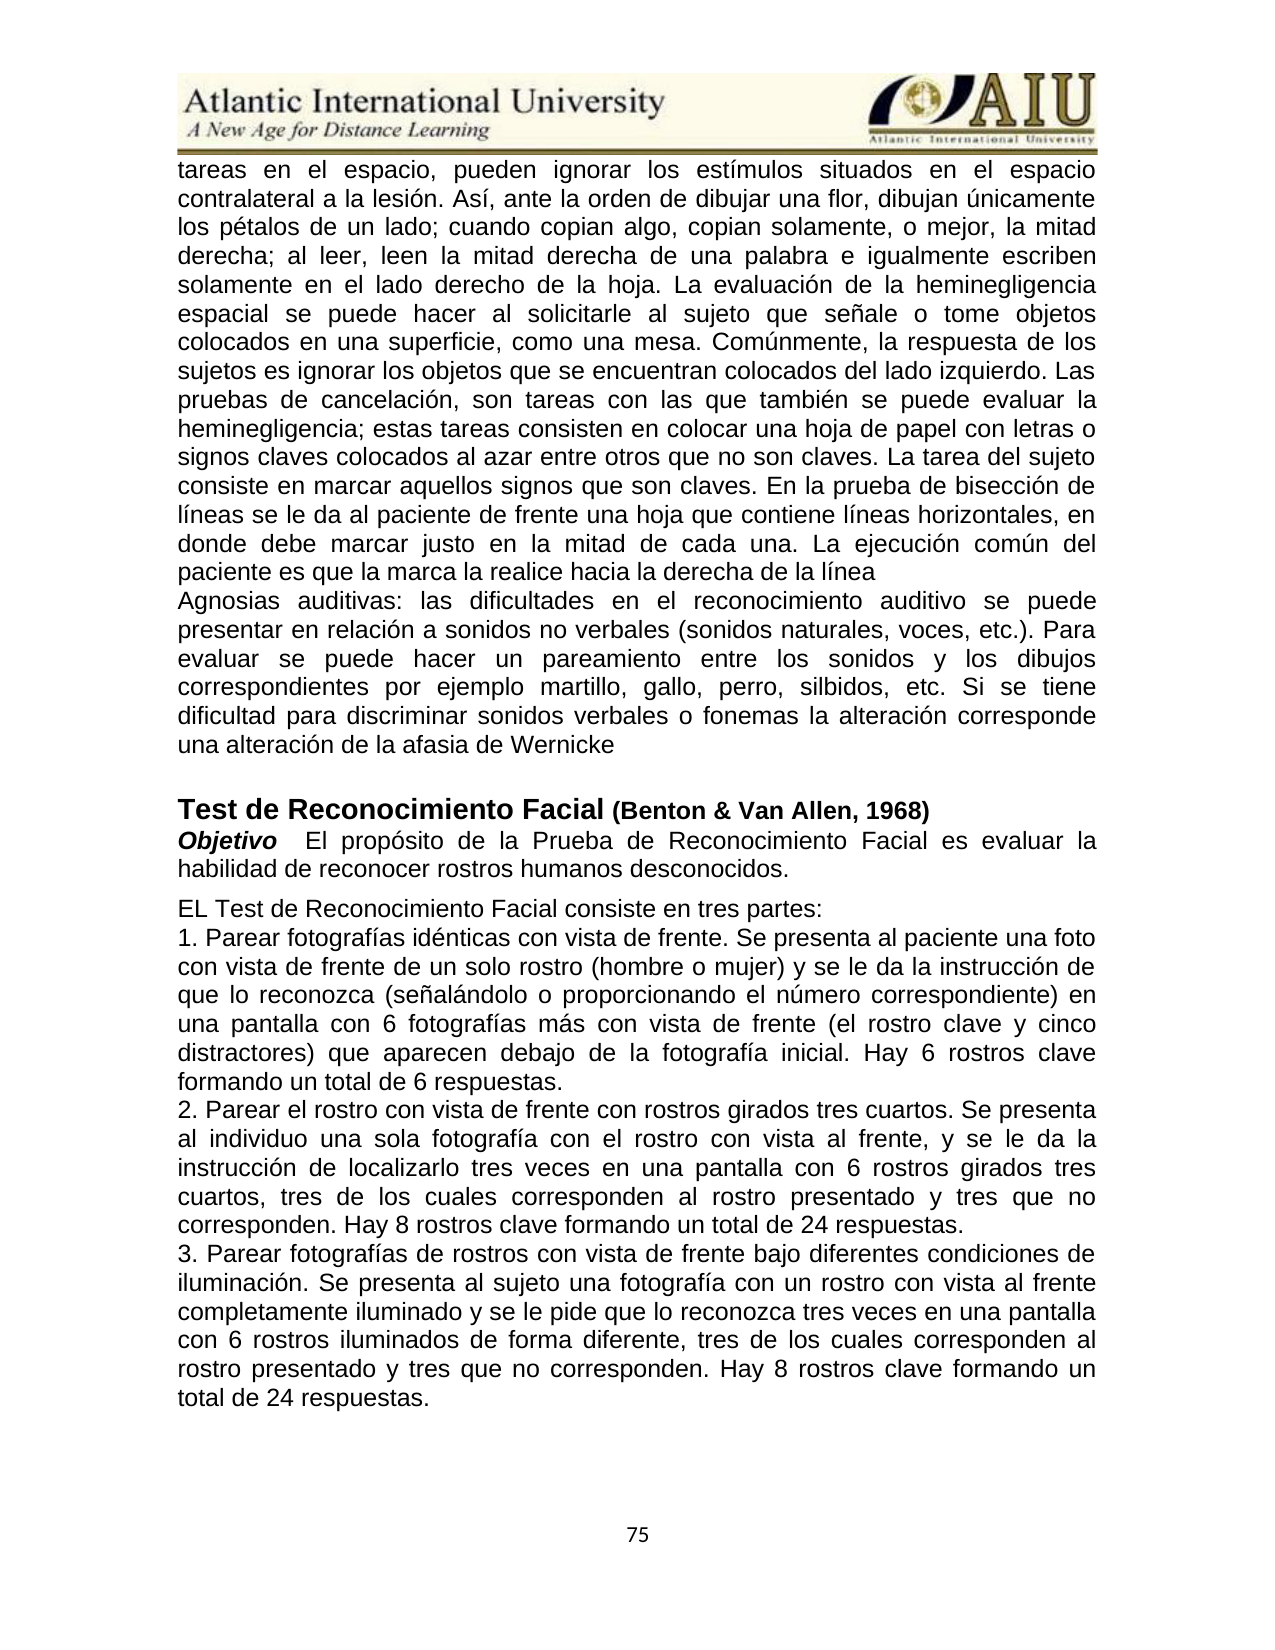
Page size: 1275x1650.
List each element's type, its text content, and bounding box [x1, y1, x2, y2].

text Test de Reconocimiento Facial (Benton & Van Allen, 1968) [177, 792, 1098, 826]
text Objetivo El propósito de la Prueba de Reconocimiento Facial es evaluar la habilidad de reconocer rostros humanos desconocidos. [177, 826, 1098, 883]
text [177, 155, 1098, 586]
text 3. Parear fotografías de rostros con vista de frente bajo diferentes condiciones de iluminación. Se presenta al sujeto una fotografía con un rostro con vista al frente completamente iluminado y se le pide que lo reconozca tres veces en una pantalla con 6 rostros iluminados de forma diferente, tres de los cuales corresponden al rostro presentado y tres que no corresponden. Hay 8 rostros clave formando un total de 24 respuestas. [177, 1239, 1098, 1411]
text 1. Parear fotografías idénticas con vista de frente. Se presenta al paciente una foto con vista de frente de un solo rostro (hombre o mujer) y se le da la instrucción de que lo reconozca (señalándolo o proporcionando el número correspondiente) en una pantalla con 6 fotografías más con vista de frente (el rostro clave y cinco distractores) que aparecen debajo de la fotografía inicial. Hay 6 rostros clave formando un total de 6 respuestas. [177, 923, 1098, 1095]
text EL Test de Reconocimiento Facial consiste en tres partes: [177, 883, 1098, 923]
text 2. Parear el rostro con vista de frente con rostros girados tres cuartos. Se presenta al individuo una sola fotografía con el rostro con vista al frente, y se le da la instrucción de localizarlo tres veces en una pantalla con 6 rostros girados tres cuartos, tres de los cuales corresponden al rostro presentado y tres que no corresponden. Hay 8 rostros clave formando un total de 24 respuestas. [177, 1095, 1098, 1239]
text Agnosias auditivas: las dificultades en el reconocimiento auditivo se puede presentar en relación a sonidos no verbales (sonidos naturales, voces, etc.). Para evaluar se puede hacer un pareamiento entre los sonidos y los dibujos correspondientes por ejemplo martillo, gallo, perro, silbidos, etc. Si se tiene dificultad para discriminar sonidos verbales o fonemas la alteración corresponde una alteración de la afasia de Wernicke [177, 586, 1098, 758]
